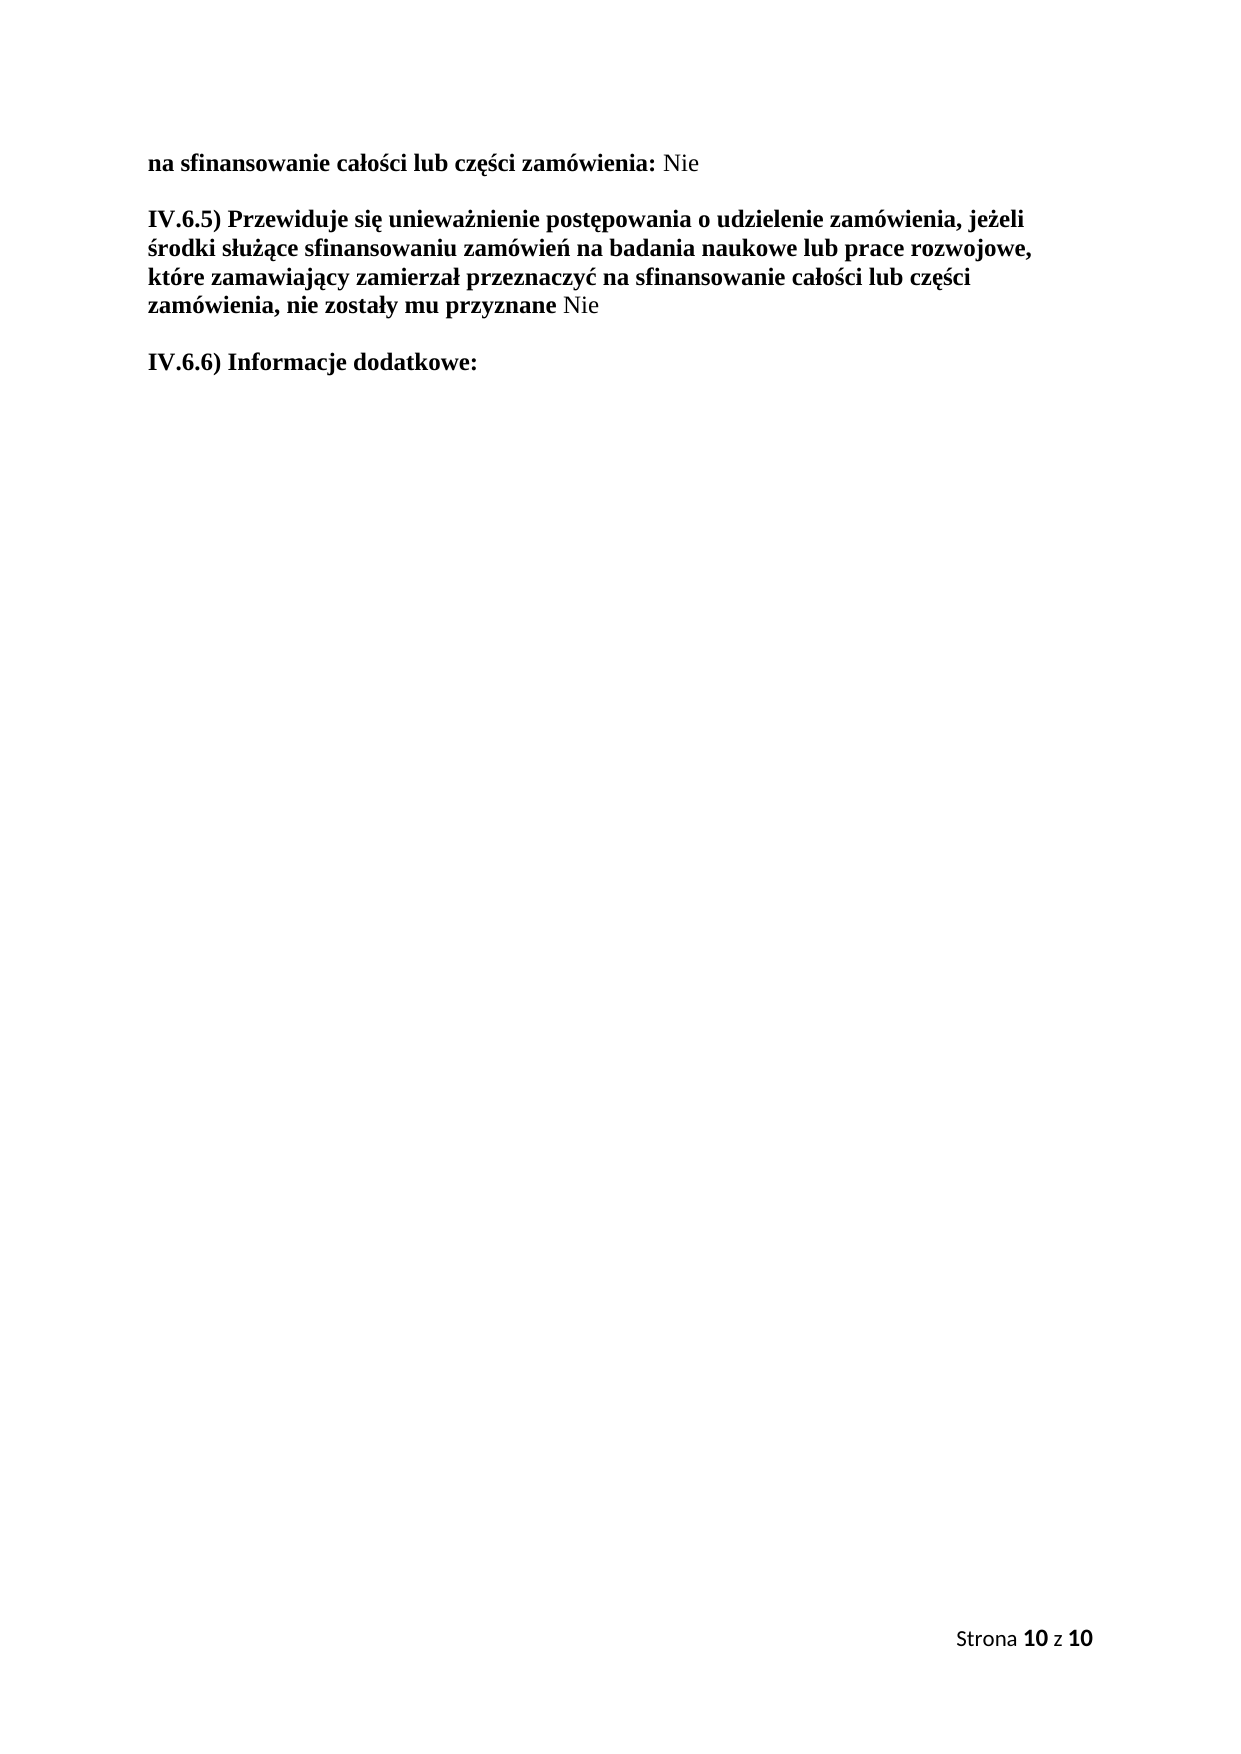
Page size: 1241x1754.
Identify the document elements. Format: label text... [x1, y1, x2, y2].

text IV.6.6) Informacje dodatkowe: [148, 347, 1093, 376]
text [148, 148, 1093, 204]
text IV.6.5) Przewiduje się unieważnienie postępowania o udzielenie zamówienia, jeżeli środki służące sfinansowaniu zamówień na badania naukowe lub prace rozwojowe, które zamawiający zamierzał przeznaczyć na sfinansowanie całości lub części zamówienia, nie zostały mu przyznane Nie [148, 204, 1093, 347]
